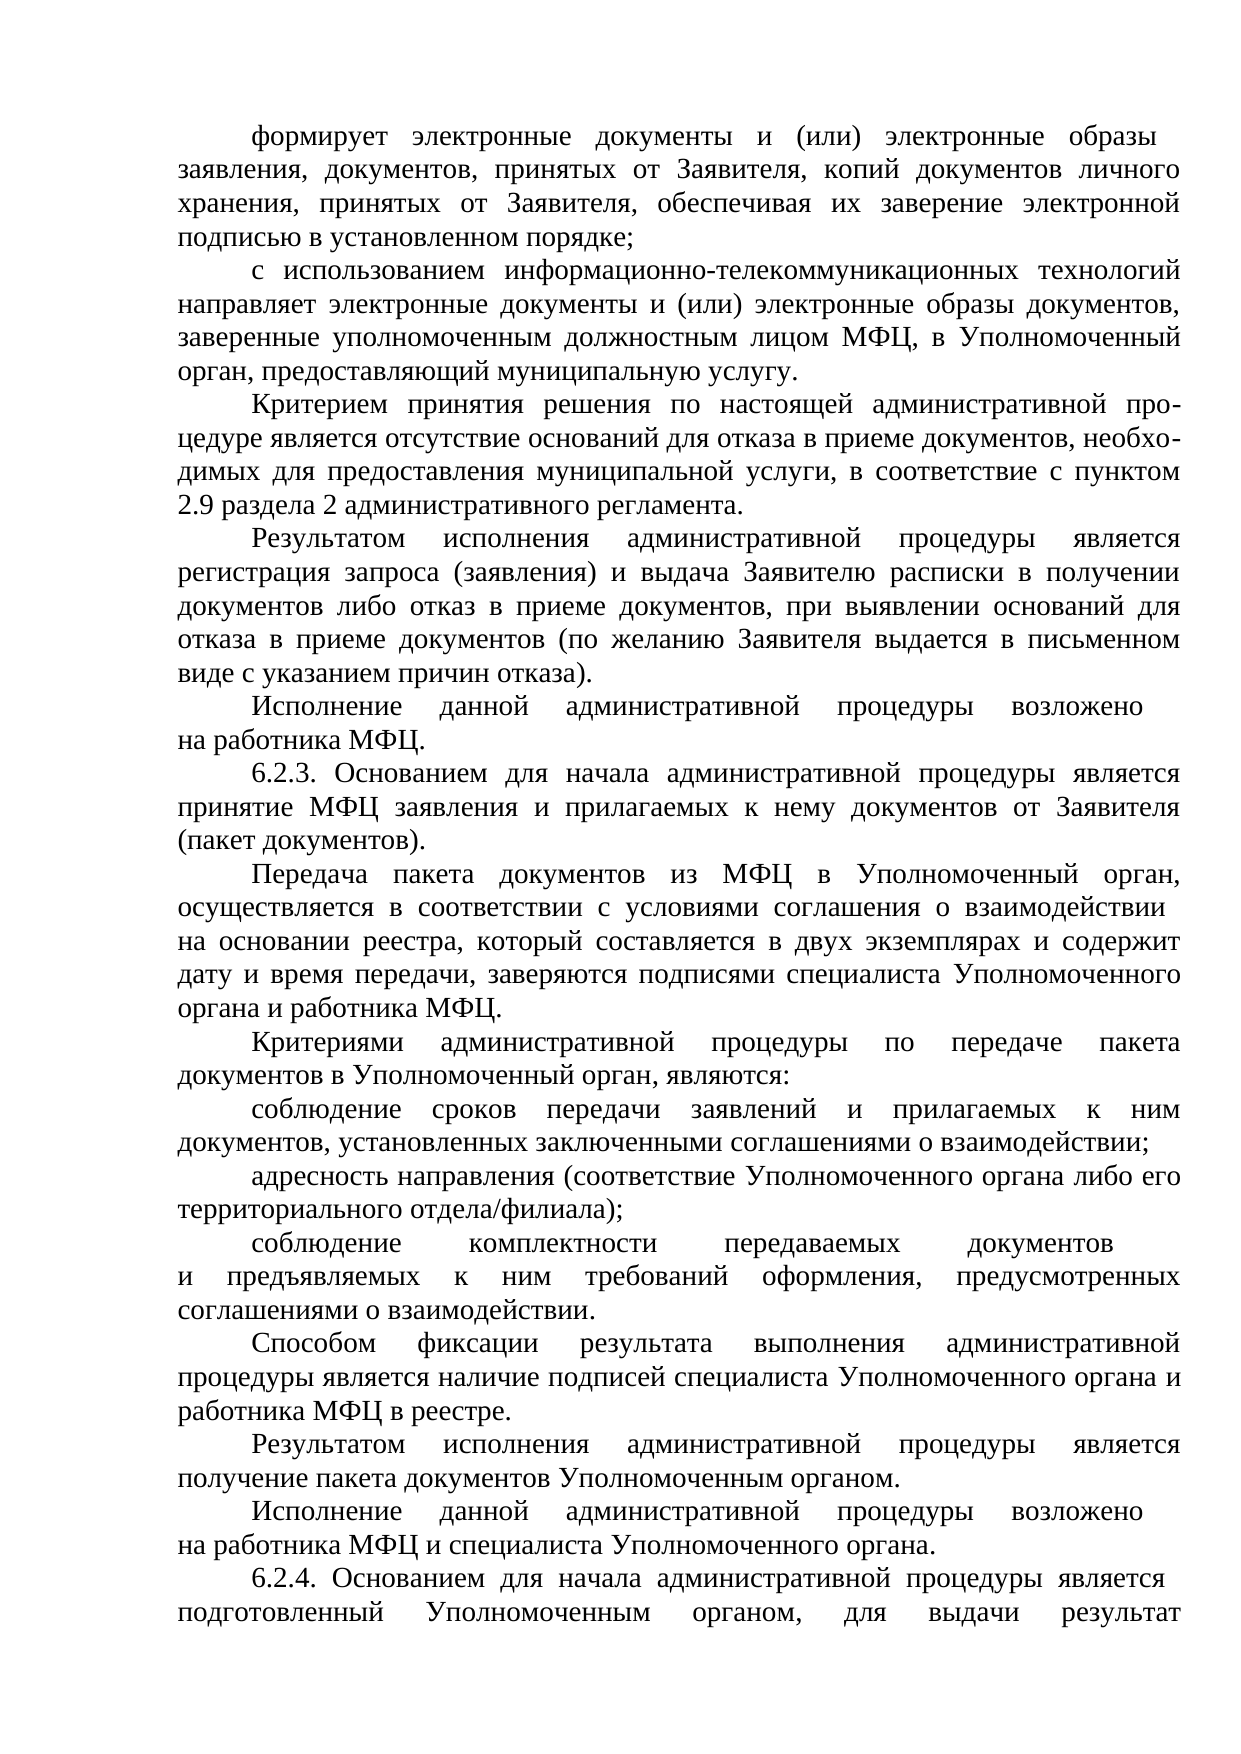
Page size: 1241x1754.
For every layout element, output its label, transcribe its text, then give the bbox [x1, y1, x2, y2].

text Исполнение данной административной процедуры возложено на работника МФЦ. [177, 688, 1181, 755]
text Результатом исполнения административной процедуры является регистрация запроса (заявления) и выдача Заявителю расписки в получении документов либо отказ в приеме документов, при выявлении оснований для отказа в приеме документов (по желанию Заявителя выдается в письменном виде с указанием причин отказа). [177, 521, 1181, 688]
text 6.2.3. Основанием для начала административной процедуры является принятие МФЦ заявления и прилагаемых к нему документов от Заявителя (пакет документов). [177, 755, 1181, 856]
text с использованием информационно-телекоммуникационных технологий направляет электронные документы и (или) электронные образы документов, заверенные уполномоченным должностным лицом МФЦ, в Уполномоченный орган, предоставляющий муниципальную услугу. [177, 252, 1181, 386]
text Критерием принятия решения по настоящей административной процедуре является отсутствие оснований для отказа в приеме документов, необходимых для предоставления муниципальной услуги, в соответствие с пунктом 2.9 раздела 2 административного регламента. [177, 386, 1181, 521]
text Способом фиксации результата выполнения административной процедуры является наличие подписей специалиста Уполномоченного органа и работника МФЦ в реестре. [177, 1326, 1181, 1426]
text Исполнение данной административной процедуры возложено на работника МФЦ и специалиста Уполномоченного органа. [177, 1493, 1181, 1560]
text Передача пакета документов из МФЦ в Уполномоченный орган, осуществляется в соответствии с условиями соглашения о взаимодействии на основании реестра, который составляется в двух экземплярах и содержит дату и время передачи, заверяются подписями специалиста Уполномоченного органа и работника МФЦ. [177, 856, 1181, 1024]
text Критериями административной процедуры по передаче пакета документов в Уполномоченный орган, являются: [177, 1024, 1181, 1091]
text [177, 1560, 1181, 1627]
text формирует электронные документы и (или) электронные образы заявления, документов, принятых от Заявителя, копий документов личного хранения, принятых от Заявителя, обеспечивая их заверение электронной подписью в установленном порядке; [177, 118, 1181, 252]
text Результатом исполнения административной процедуры является получение пакета документов Уполномоченным органом. [177, 1426, 1181, 1493]
text соблюдение комплектности передаваемых документов и предъявляемых к ним требований оформления, предусмотренных соглашениями о взаимодействии. [177, 1225, 1181, 1326]
text соблюдение сроков передачи заявлений и прилагаемых к ним документов, установленных заключенными соглашениями о взаимодействии; [177, 1091, 1181, 1158]
text адресность направления (соответствие Уполномоченного органа либо его территориального отдела/филиала); [177, 1158, 1181, 1225]
